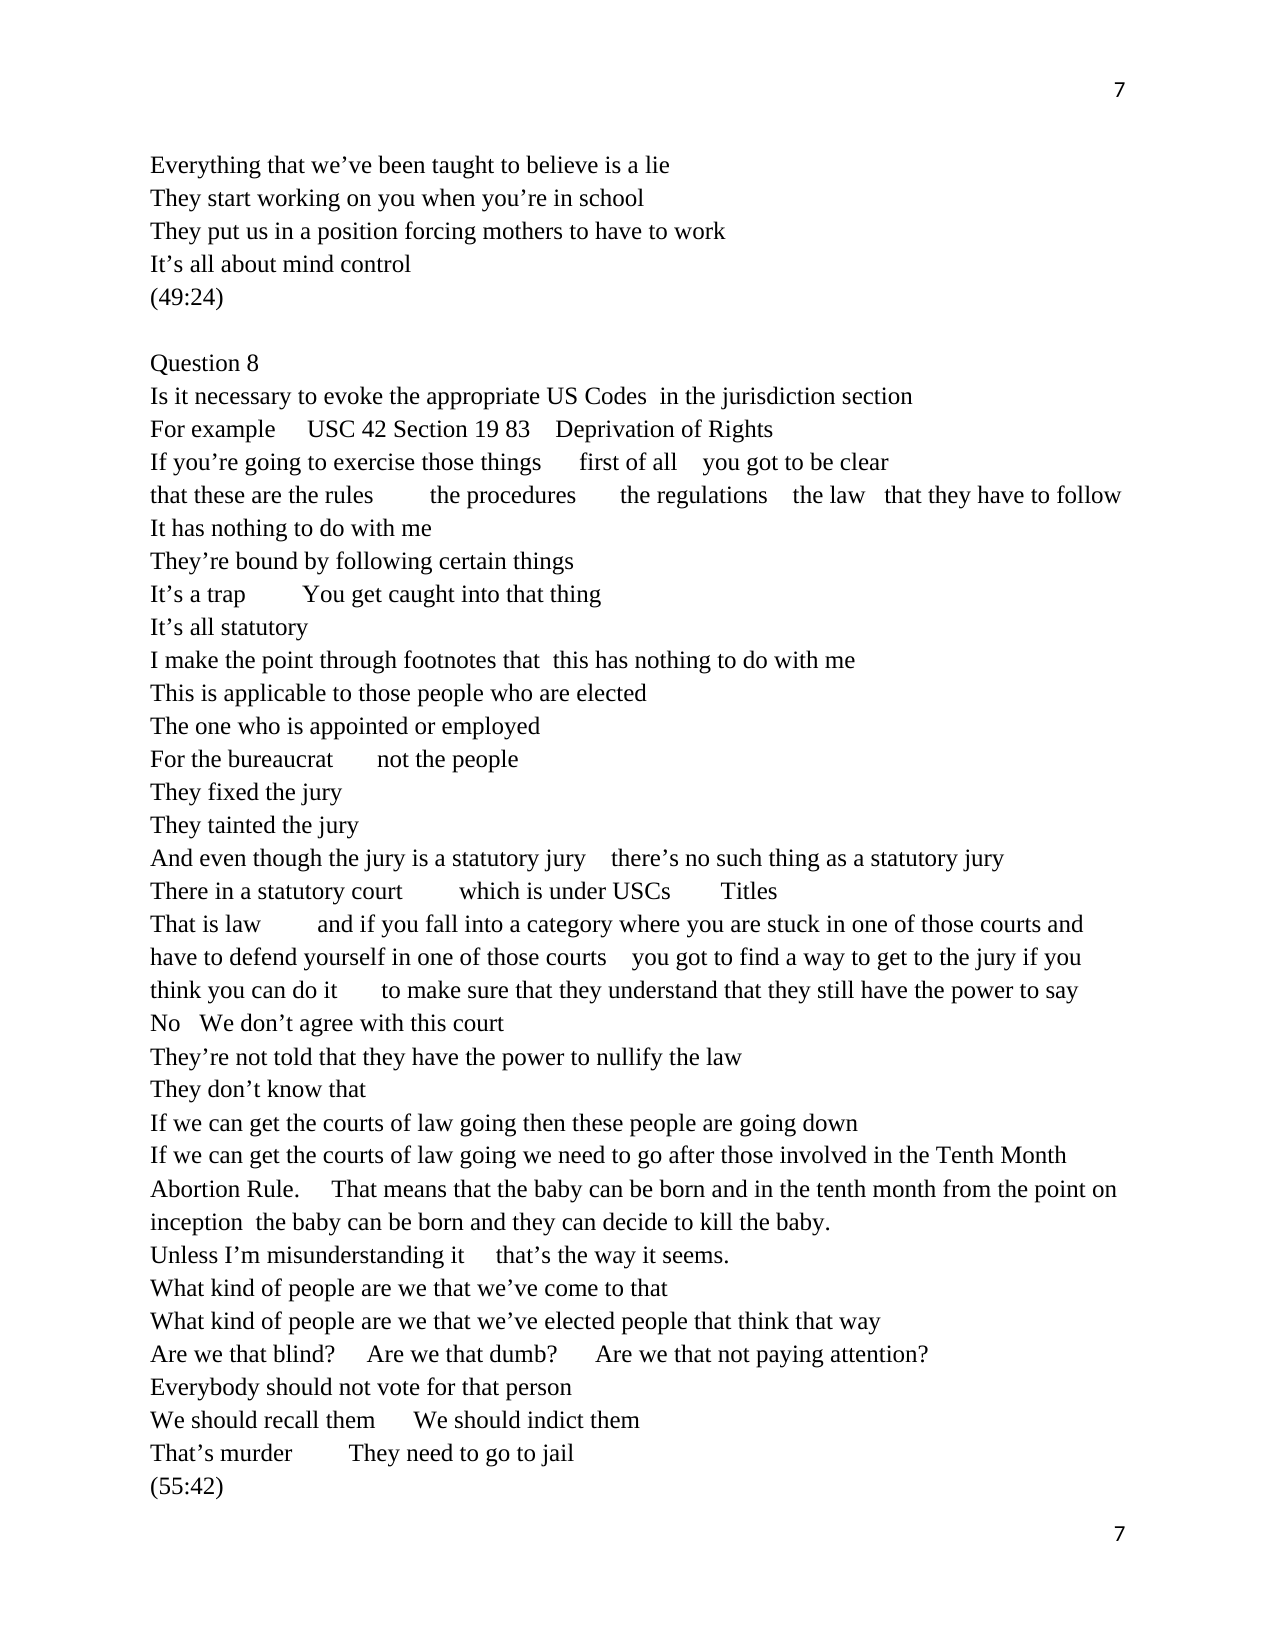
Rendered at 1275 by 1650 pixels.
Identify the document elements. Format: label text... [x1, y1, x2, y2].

text It’s all statutory [150, 612, 1125, 641]
text We should recall them We should indict them [150, 1405, 1125, 1433]
text It’s all about mind control [150, 249, 1125, 278]
text That is law and if you fall into a category where you are stuck in one of those courts and have to defend yourself in one of those courts you got to find a way to get to the jury if you think you can do it to make sure that they understand that they still have the power to say [150, 909, 1125, 1004]
text It has nothing to do with me [150, 513, 1125, 542]
text There in a statutory court which is under USCs Titles [150, 876, 1125, 905]
text No We don’t agree with this court [150, 1008, 1125, 1037]
text The one who is appointed or employed [150, 711, 1125, 740]
text They don’t know that [150, 1074, 1125, 1103]
text If we can get the courts of law going we need to go after those involved in the Tenth Month Abortion Rule. That means that the baby can be born and in the tenth month from the point on inception the baby can be born and they can decide to kill the baby. [150, 1141, 1125, 1235]
text This is applicable to those people who are elected [150, 678, 1125, 707]
text It’s a trap You get caught into that thing [150, 579, 1125, 608]
text They fixed the jury [150, 777, 1125, 806]
text Are we that blind? Are we that dumb? Are we that not paying attention? [150, 1339, 1125, 1367]
text Everybody should not vote for that person [150, 1372, 1125, 1401]
text (55:42) [150, 1471, 1125, 1499]
text They’re bound by following certain things [150, 546, 1125, 575]
text What kind of people are we that we’ve elected people that think that way [150, 1306, 1125, 1334]
text Is it necessary to evoke the appropriate US Codes in the jurisdiction section [150, 381, 1125, 410]
text that these are the rules the procedures the regulations the law that they have to follow [150, 480, 1125, 509]
text What kind of people are we that we’ve come to that [150, 1273, 1125, 1301]
text Question 8 [150, 348, 1125, 377]
text For example USC 42 Section 19 83 Deprivation of Rights [150, 414, 1125, 443]
text (49:24) [150, 282, 1125, 311]
text If you’re going to exercise those things first of all you got to be clear [150, 447, 1125, 476]
text They’re not told that they have the power to nullify the law [150, 1042, 1125, 1070]
text They put us in a position forcing mothers to have to work [150, 216, 1125, 245]
text They tainted the jury [150, 810, 1125, 839]
text And even though the jury is a statutory jury there’s no such thing as a statutory jury [150, 843, 1125, 872]
text For the bureaucrat not the people [150, 744, 1125, 773]
text They start working on you when you’re in school [150, 183, 1125, 212]
text Everything that we’ve been taught to believe is a lie [150, 150, 1125, 179]
text I make the point through footnotes that this has nothing to do with me [150, 645, 1125, 674]
text If we can get the courts of law going then these people are going down [150, 1108, 1125, 1136]
text Unless I’m misunderstanding it that’s the way it seems. [150, 1240, 1125, 1268]
text That’s murder They need to go to jail [150, 1438, 1125, 1467]
